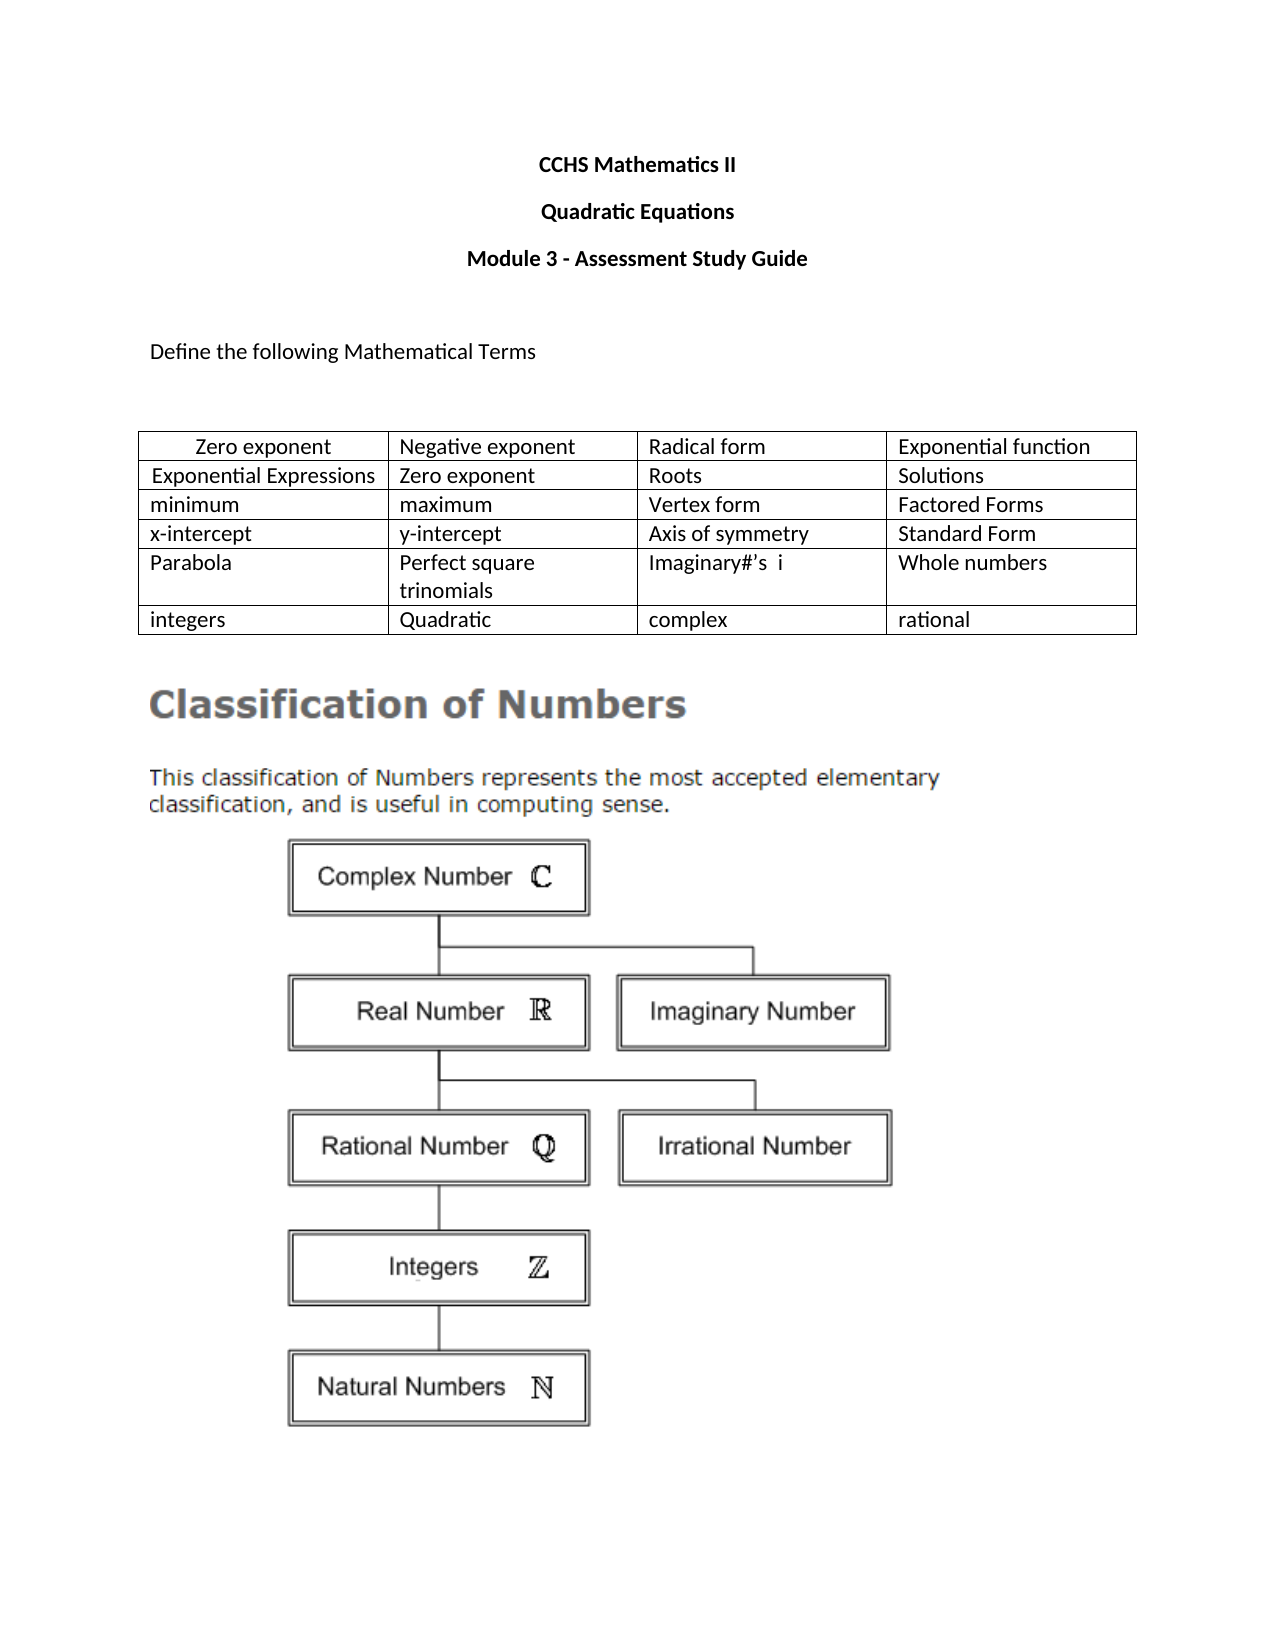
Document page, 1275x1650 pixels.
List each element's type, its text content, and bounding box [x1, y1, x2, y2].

table_cell Exponential Expressions [139, 461, 388, 489]
table_cell Zero exponent [389, 461, 637, 489]
table_cell y-intercept [389, 520, 637, 547]
table_cell complex [638, 606, 886, 634]
picture [150, 681, 1025, 1430]
table_header Radical form [638, 432, 886, 460]
table_cell Quadratic [389, 606, 637, 634]
table_cell Whole numbers [887, 549, 1136, 604]
table_cell x-intercept [139, 520, 388, 547]
table_cell Standard Form [887, 520, 1136, 547]
table_cell maximum [389, 490, 637, 518]
table_header Negative exponent [389, 432, 637, 460]
table_cell Factored Forms [887, 490, 1136, 518]
text Define the following Mathematical Terms [150, 337, 1125, 366]
table_cell Axis of symmetry [638, 520, 886, 547]
table_cell integers [139, 606, 388, 634]
text Quadratic Equations [150, 197, 1125, 225]
text CCHS Mathematics II [150, 150, 1125, 178]
table_cell Imaginary#’s i [638, 549, 886, 604]
table_cell Roots [638, 461, 886, 489]
table_cell Vertex form [638, 490, 886, 518]
table_cell Parabola [139, 549, 388, 604]
table_header Zero exponent [139, 432, 388, 460]
table_cell minimum [139, 490, 388, 518]
table_cell Perfect square trinomials [389, 549, 637, 604]
table_header Exponential function [887, 432, 1136, 460]
table_cell rational [887, 606, 1136, 634]
table_cell Solutions [887, 461, 1136, 489]
text Module 3 - Assessment Study Guide [150, 244, 1125, 272]
